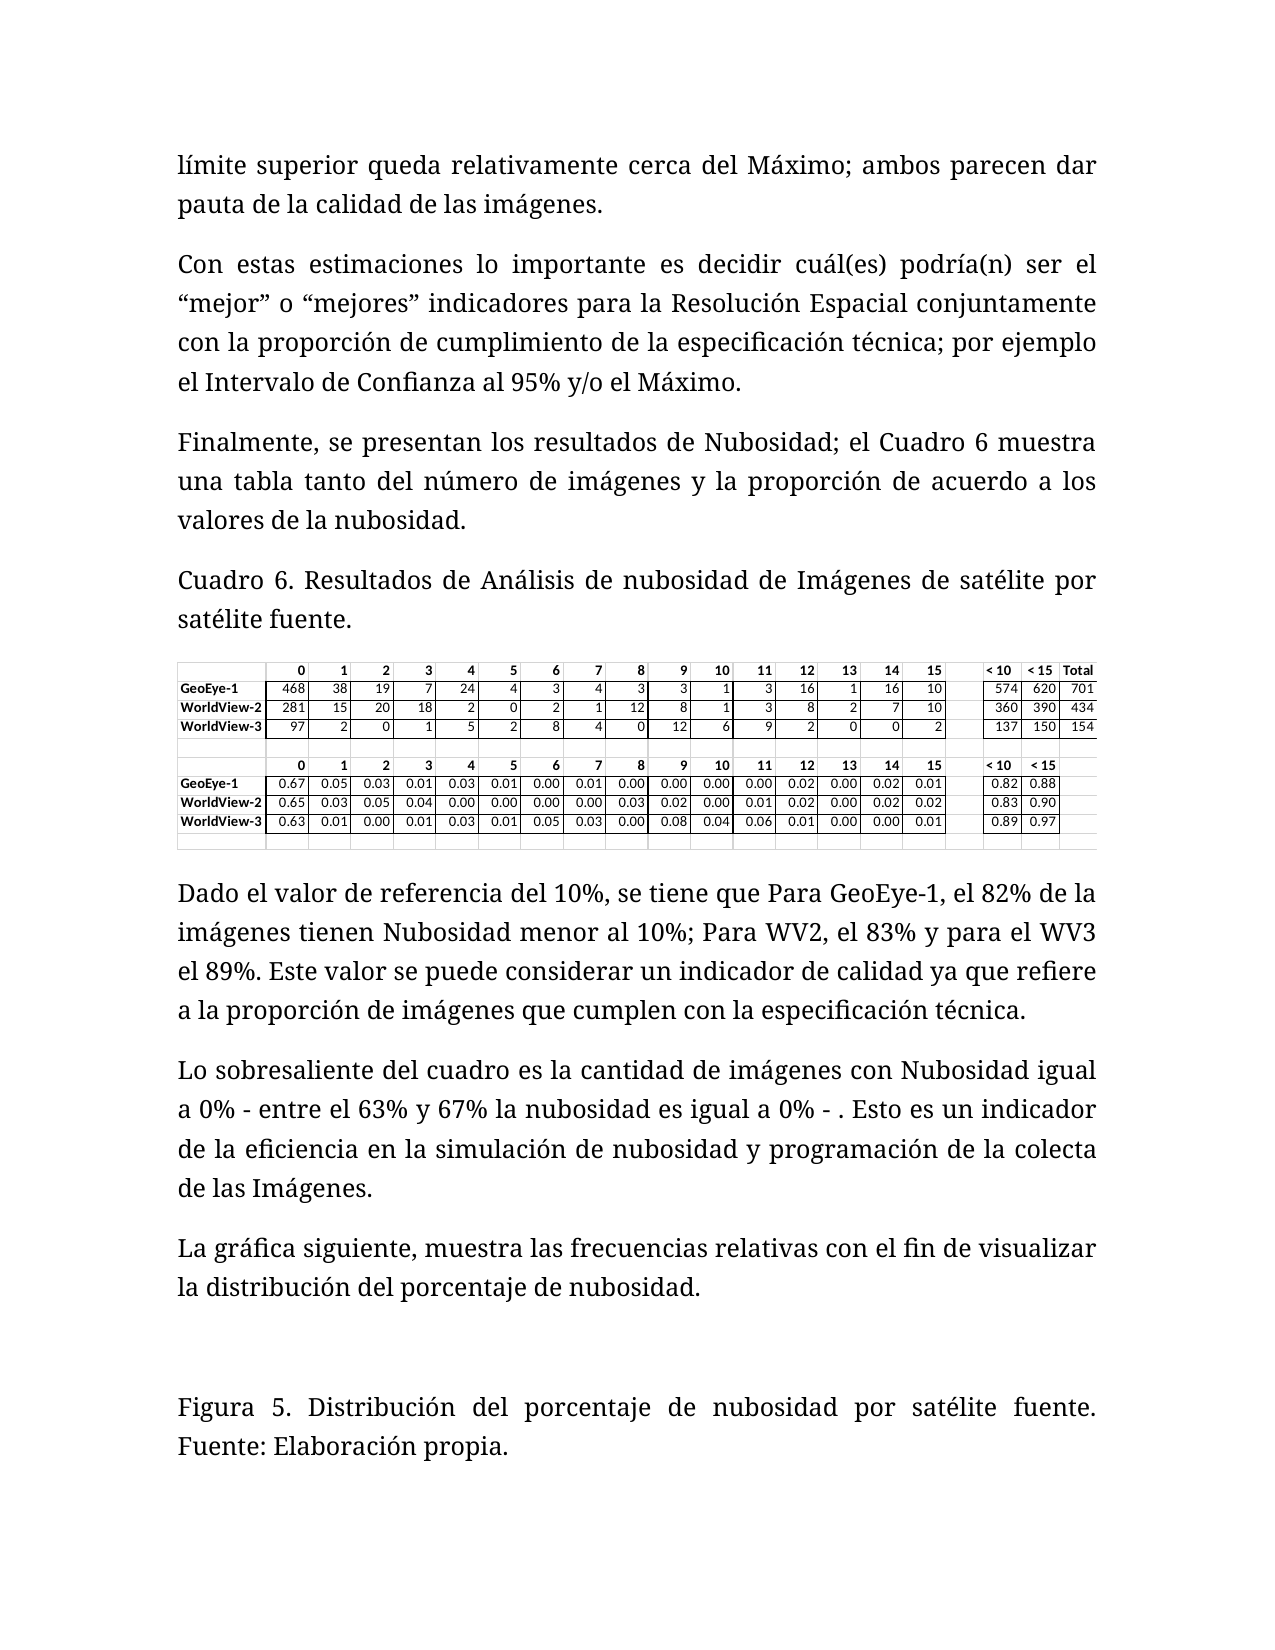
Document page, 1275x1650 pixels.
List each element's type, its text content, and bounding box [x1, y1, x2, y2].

text La gráfica siguiente, muestra las frecuencias relativas con el fin de visualizar la distribución del porcentaje de nubosidad. [177, 1231, 1098, 1304]
text Cuadro 6. Resultados de Análisis de nubosidad de Imágenes de satélite por satélite fuente. [177, 563, 1098, 636]
text Con estas estimaciones lo importante es decidir cuál(es) podría(n) ser el “mejor” o “mejores” indicadores para la Resolución Espacial conjuntamente con la proporción de cumplimiento de la especificación técnica; por ejemplo el Intervalo de Confianza al 95% y/o el Máximo. [177, 247, 1098, 398]
text Finalmente, se presentan los resultados de Nubosidad; el Cuadro 6 muestra una tabla tanto del número de imágenes y la proporción de acuerdo a los valores de la nubosidad. [177, 424, 1098, 537]
text Dado el valor de referencia del 10%, se tiene que Para GeoEye-1, el 82% de la imágenes tienen Nubosidad menor al 10%; Para WV2, el 83% y para el WV3 el 89%. Este valor se puede considerar un indicador de calidad ya que refiere a la proporción de imágenes que cumplen con la especificación técnica. [177, 876, 1098, 1027]
text Figura 5. Distribución del porcentaje de nubosidad por satélite fuente. Fuente: Elaboración propia. [177, 1390, 1098, 1463]
text Lo sobresaliente del cuadro es la cantidad de imágenes con Nubosidad igual a 0% - entre el 63% y 67% la nubosidad es igual a 0% - . Esto es un indicador de la eficiencia en la simulación de nubosidad y programación de la colecta de las Imágenes. [177, 1053, 1098, 1204]
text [177, 148, 1098, 221]
